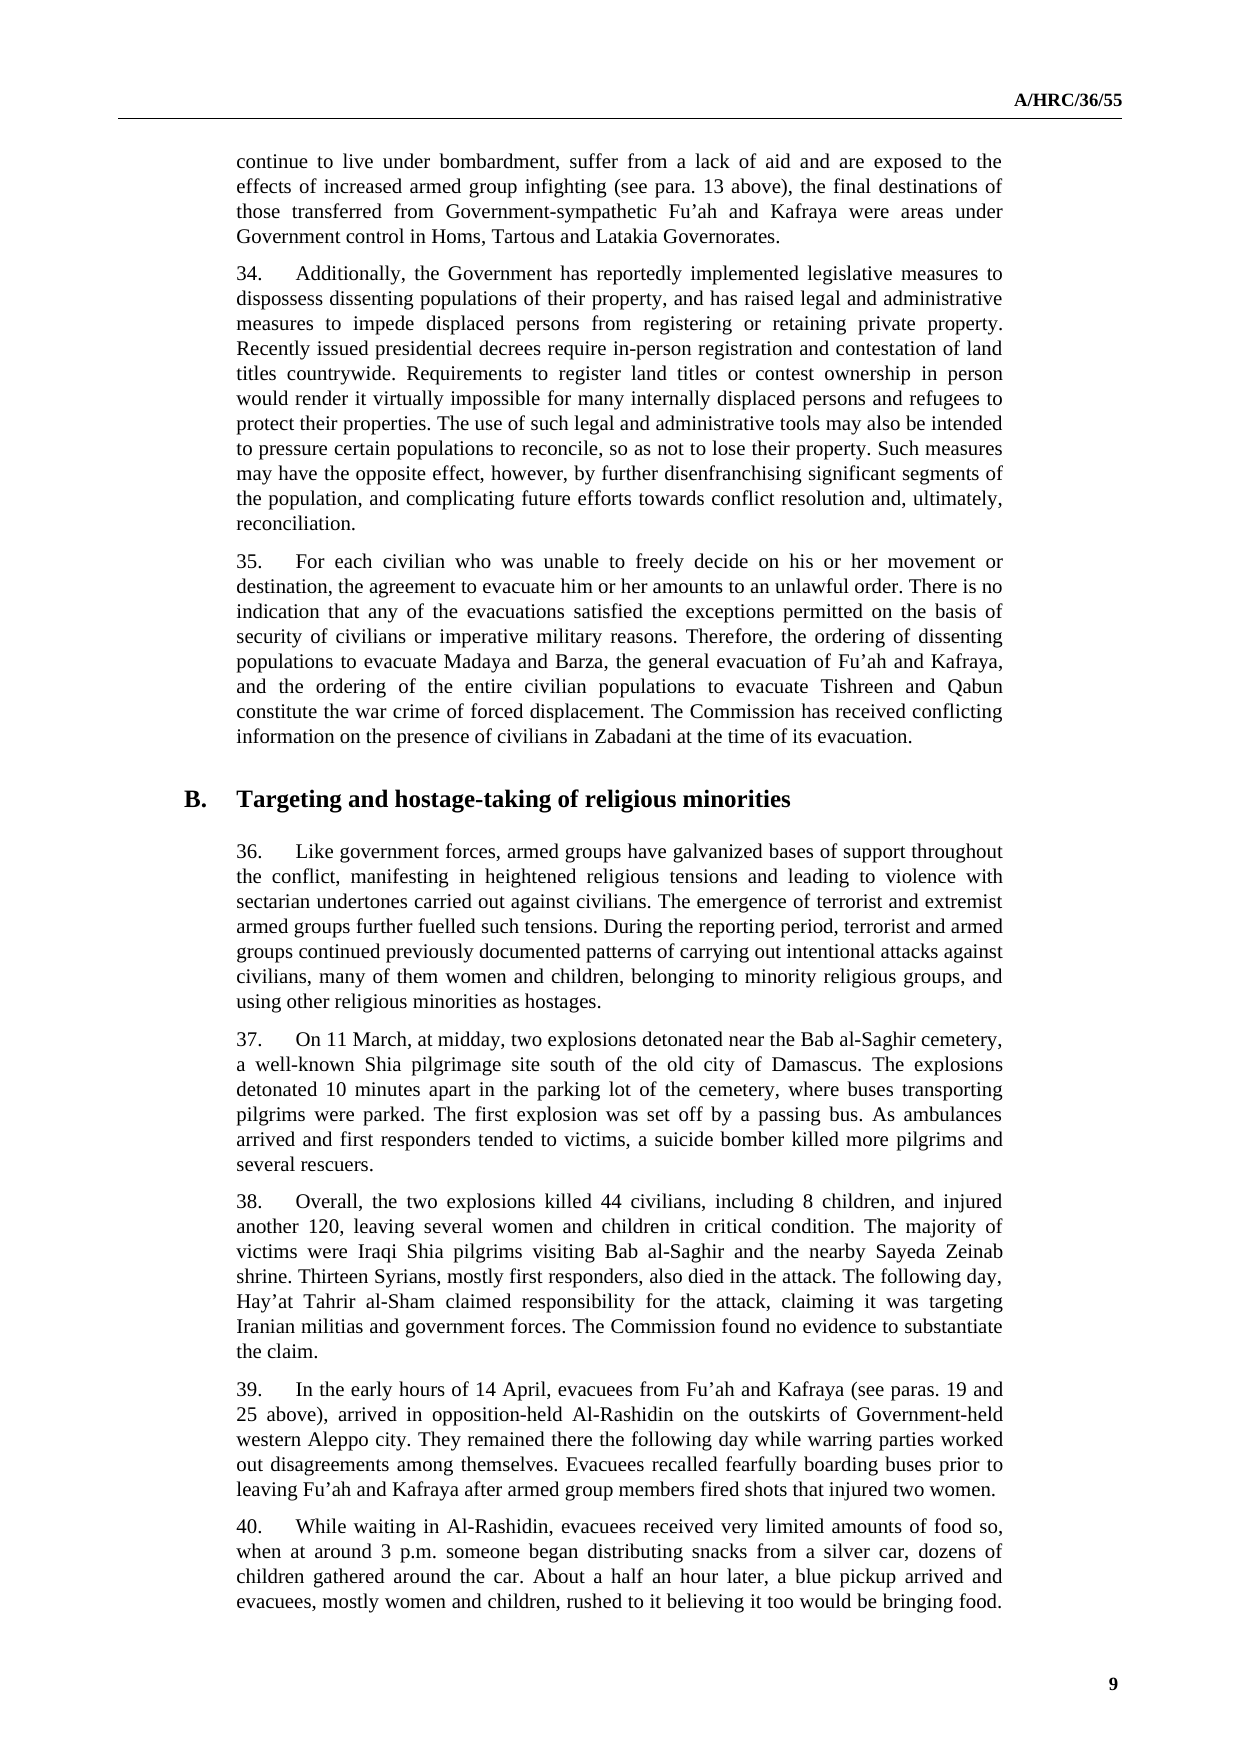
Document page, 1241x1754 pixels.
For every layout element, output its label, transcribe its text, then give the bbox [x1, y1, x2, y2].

text 37. On 11 March, at midday, two explosions detonated near the Bab al-Saghir cemetery, a well-known Shia pilgrimage site south of the old city of Damascus. The explosions detonated 10 minutes apart in the parking lot of the cemetery, where buses transporting pilgrims were parked. The first explosion was set off by a passing bus. As ambulances arrived and first responders tended to victims, a suicide bomber killed more pilgrims and several rescuers. [236, 1026, 1004, 1176]
text B. Targeting and hostage-taking of religious minorities [118, 785, 1004, 813]
text 35. For each civilian who was unable to freely decide on his or her movement or destination, the agreement to evacuate him or her amounts to an unlawful order. There is no indication that any of the evacuations satisfied the exceptions permitted on the basis of security of civilians or imperative military reasons. Therefore, the ordering of dissenting populations to evacuate Madaya and Barza, the general evacuation of Fu’ah and Kafraya, and the ordering of the entire civilian populations to evacuate Tishreen and Qabun constitute the war crime of forced displacement. The Commission has received conflicting information on the presence of civilians in Zabadani at the time of its evacuation. [236, 548, 1004, 748]
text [236, 148, 1004, 248]
text 34. Additionally, the Government has reportedly implemented legislative measures to dispossess dissenting populations of their property, and has raised legal and administrative measures to impede displaced persons from registering or retaining private property. Recently issued presidential decrees require in-person registration and contestation of land titles countrywide. Requirements to register land titles or contest ownership in person would render it virtually impossible for many internally displaced persons and refugees to protect their properties. The use of such legal and administrative tools may also be intended to pressure certain populations to reconcile, so as not to lose their property. Such measures may have the opposite effect, however, by further disenfranchising significant segments of the population, and complicating future efforts towards conflict resolution and, ultimately, reconciliation. [236, 260, 1004, 535]
text 39. In the early hours of 14 April, evacuees from Fu’ah and Kafraya (see paras. 19 and 25 above), arrived in opposition-held Al-Rashidin on the outskirts of Government-held western Aleppo city. They remained there the following day while warring parties worked out disagreements among themselves. Evacuees recalled fearfully boarding buses prior to leaving Fu’ah and Kafraya after armed group members fired shots that injured two women. [236, 1376, 1004, 1501]
text 38. Overall, the two explosions killed 44 civilians, including 8 children, and injured another 120, leaving several women and children in critical condition. The majority of victims were Iraqi Shia pilgrims visiting Bab al-Saghir and the nearby Sayeda Zeinab shrine. Thirteen Syrians, mostly first responders, also died in the attack. The following day, Hay’at Tahrir al-Sham claimed responsibility for the attack, claiming it was targeting Iranian militias and government forces. The Commission found no evidence to substantiate the claim. [236, 1188, 1004, 1363]
text 36. Like government forces, armed groups have galvanized bases of support throughout the conflict, manifesting in heightened religious tensions and leading to violence with sectarian undertones carried out against civilians. The emergence of terrorist and extremist armed groups further fuelled such tensions. During the reporting period, terrorist and armed groups continued previously documented patterns of carrying out intentional attacks against civilians, many of them women and children, belonging to minority religious groups, and using other religious minorities as hostages. [236, 838, 1004, 1013]
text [236, 1513, 1004, 1613]
